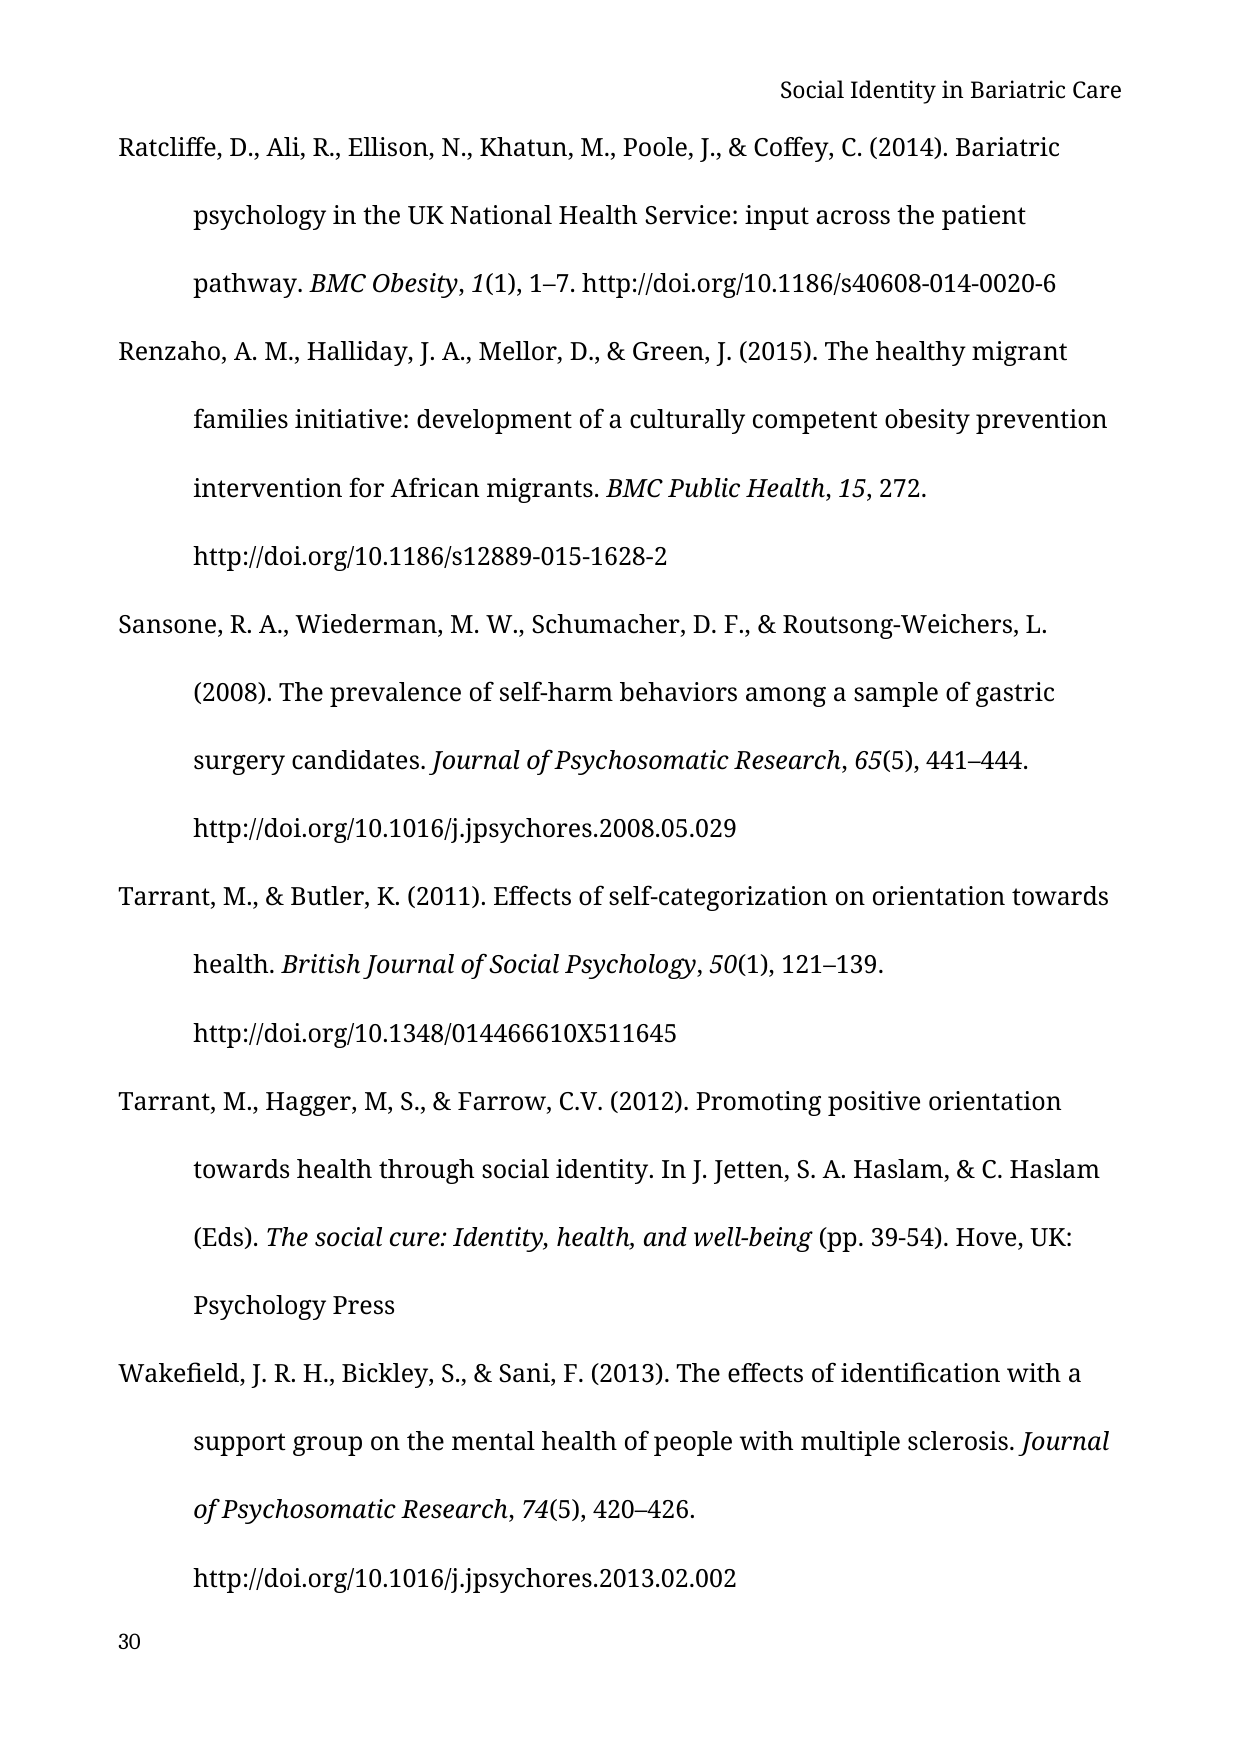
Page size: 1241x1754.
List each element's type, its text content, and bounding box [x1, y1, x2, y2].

text Tarrant, M., Hagger, M, S., & Farrow, C.V. (2012). Promoting positive orientation towards health through social identity. In J. Jetten, S. A. Haslam, & C. Haslam (Eds). The social cure: Identity, health, and well-being (pp. 39-54). Hove, UK: Psychology Press [118, 1083, 1122, 1322]
text Sansone, R. A., Wiederman, M. W., Schumacher, D. F., & Routsong-Weichers, L. (2008). The prevalence of self-harm behaviors among a sample of gastric surgery candidates. Journal of Psychosomatic Research, 65(5), 441–444. http://doi.org/10.1016/j.jpsychores.2008.05.029 [118, 607, 1122, 845]
text Tarrant, M., & Butler, K. (2011). Effects of self-categorization on orientation towards health. British Journal of Social Psychology, 50(1), 121–139. http://doi.org/10.1348/014466610X511645 [118, 879, 1122, 1049]
text Ratcliffe, D., Ali, R., Ellison, N., Khatun, M., Poole, J., & Coffey, C. (2014). Bariatric psychology in the UK National Health Service: input across the patient pathway. BMC Obesity, 1(1), 1–7. http://doi.org/10.1186/s40608-014-0020-6 [118, 130, 1122, 300]
text Renzaho, A. M., Halliday, J. A., Mellor, D., & Green, J. (2015). The healthy migrant families initiative: development of a culturally competent obesity prevention intervention for African migrants. BMC Public Health, 15, 272. http://doi.org/10.1186/s12889-015-1628-2 [118, 334, 1122, 572]
text Wakefield, J. R. H., Bickley, S., & Sani, F. (2013). The effects of identification with a support group on the mental health of people with multiple sclerosis. Journal of Psychosomatic Research, 74(5), 420–426. http://doi.org/10.1016/j.jpsychores.2013.02.002 [118, 1356, 1122, 1594]
